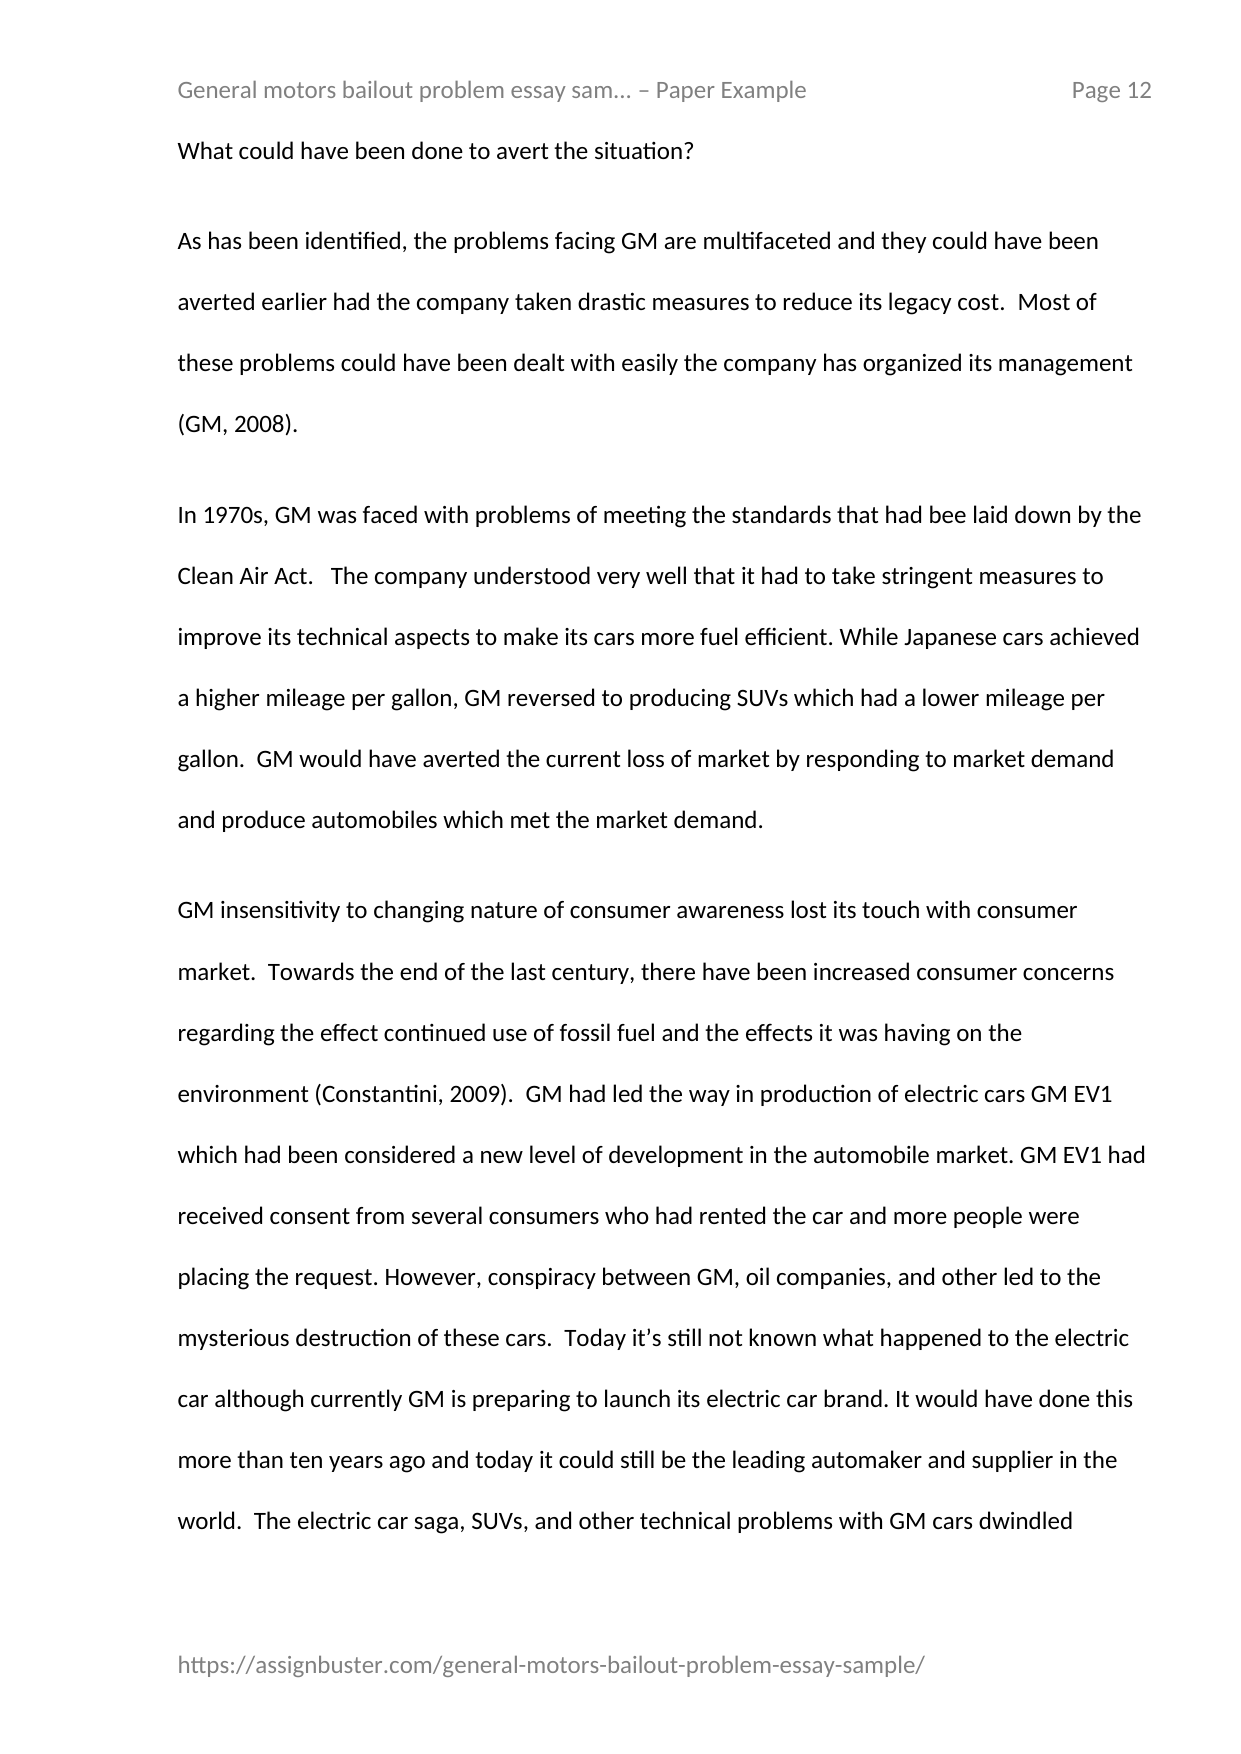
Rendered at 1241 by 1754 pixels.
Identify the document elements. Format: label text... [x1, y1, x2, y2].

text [177, 895, 1152, 1536]
text As has been identified, the problems facing GM are multifaceted and they could have been averted earlier had the company taken drastic measures to reduce its legacy cost. Most of these problems could have been dealt with easily the company has organized its management (GM, 2008). [177, 225, 1152, 439]
text What could have been done to avert the situation? [177, 135, 1152, 165]
text In 1970s, GM was faced with problems of meeting the standards that had bee laid down by the Clean Air Act. The company understood very well that it had to take stringent measures to improve its technical aspects to make its cars more fuel efficient. While Japanese cars achieved a higher mileage per gallon, GM reversed to producing SUVs which had a lower mileage per gallon. GM would have averted the current loss of market by responding to market demand and produce automobiles which met the market demand. [177, 499, 1152, 835]
